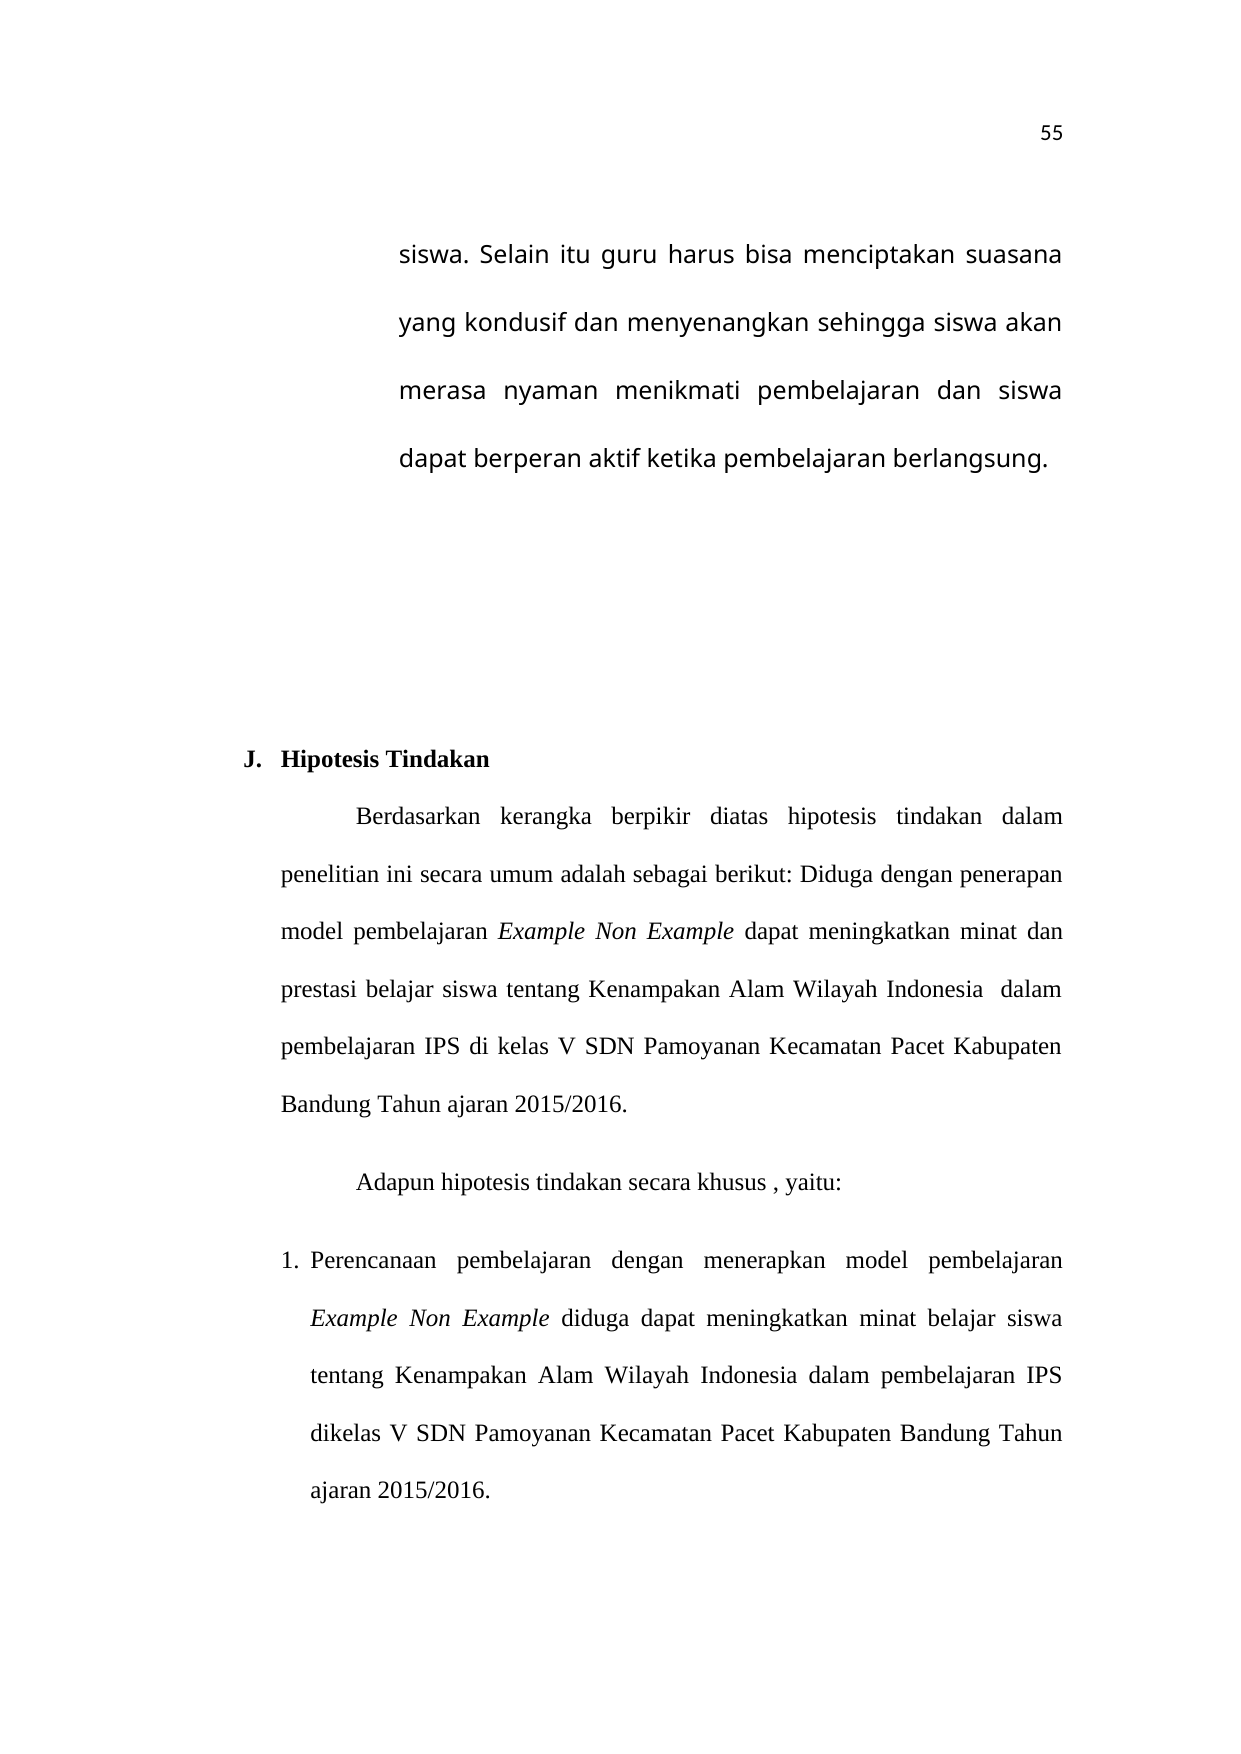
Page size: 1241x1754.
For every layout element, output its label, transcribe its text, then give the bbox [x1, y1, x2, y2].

text Adapun hipotesis tindakan secara khusus , yaitu: [281, 1167, 1063, 1196]
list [354, 236, 1063, 475]
text Berdasarkan kerangka berpikir diatas hipotesis tindakan dalam penelitian ini secara umum adalah sebagai berikut: Diduga dengan penerapan model pembelajaran Example Non Example dapat meningkatkan minat dan prestasi belajar siswa tentang Kenampakan Alam Wilayah Indonesia dalam pembelajaran IPS di kelas V SDN Pamoyanan Kecamatan Pacet Kabupaten Bandung Tahun ajaran 2015/2016. [281, 801, 1063, 1117]
list Hipotesis Tindakan [243, 744, 1063, 772]
list Perencanaan pembelajaran dengan menerapkan model pembelajaran Example Non Example diduga dapat meningkatkan minat belajar siswa tentang Kenampakan Alam Wilayah Indonesia dalam pembelajaran IPS dikelas V SDN Pamoyanan Kecamatan Pacet Kabupaten Bandung Tahun ajaran 2015/2016. [281, 1245, 1063, 1504]
